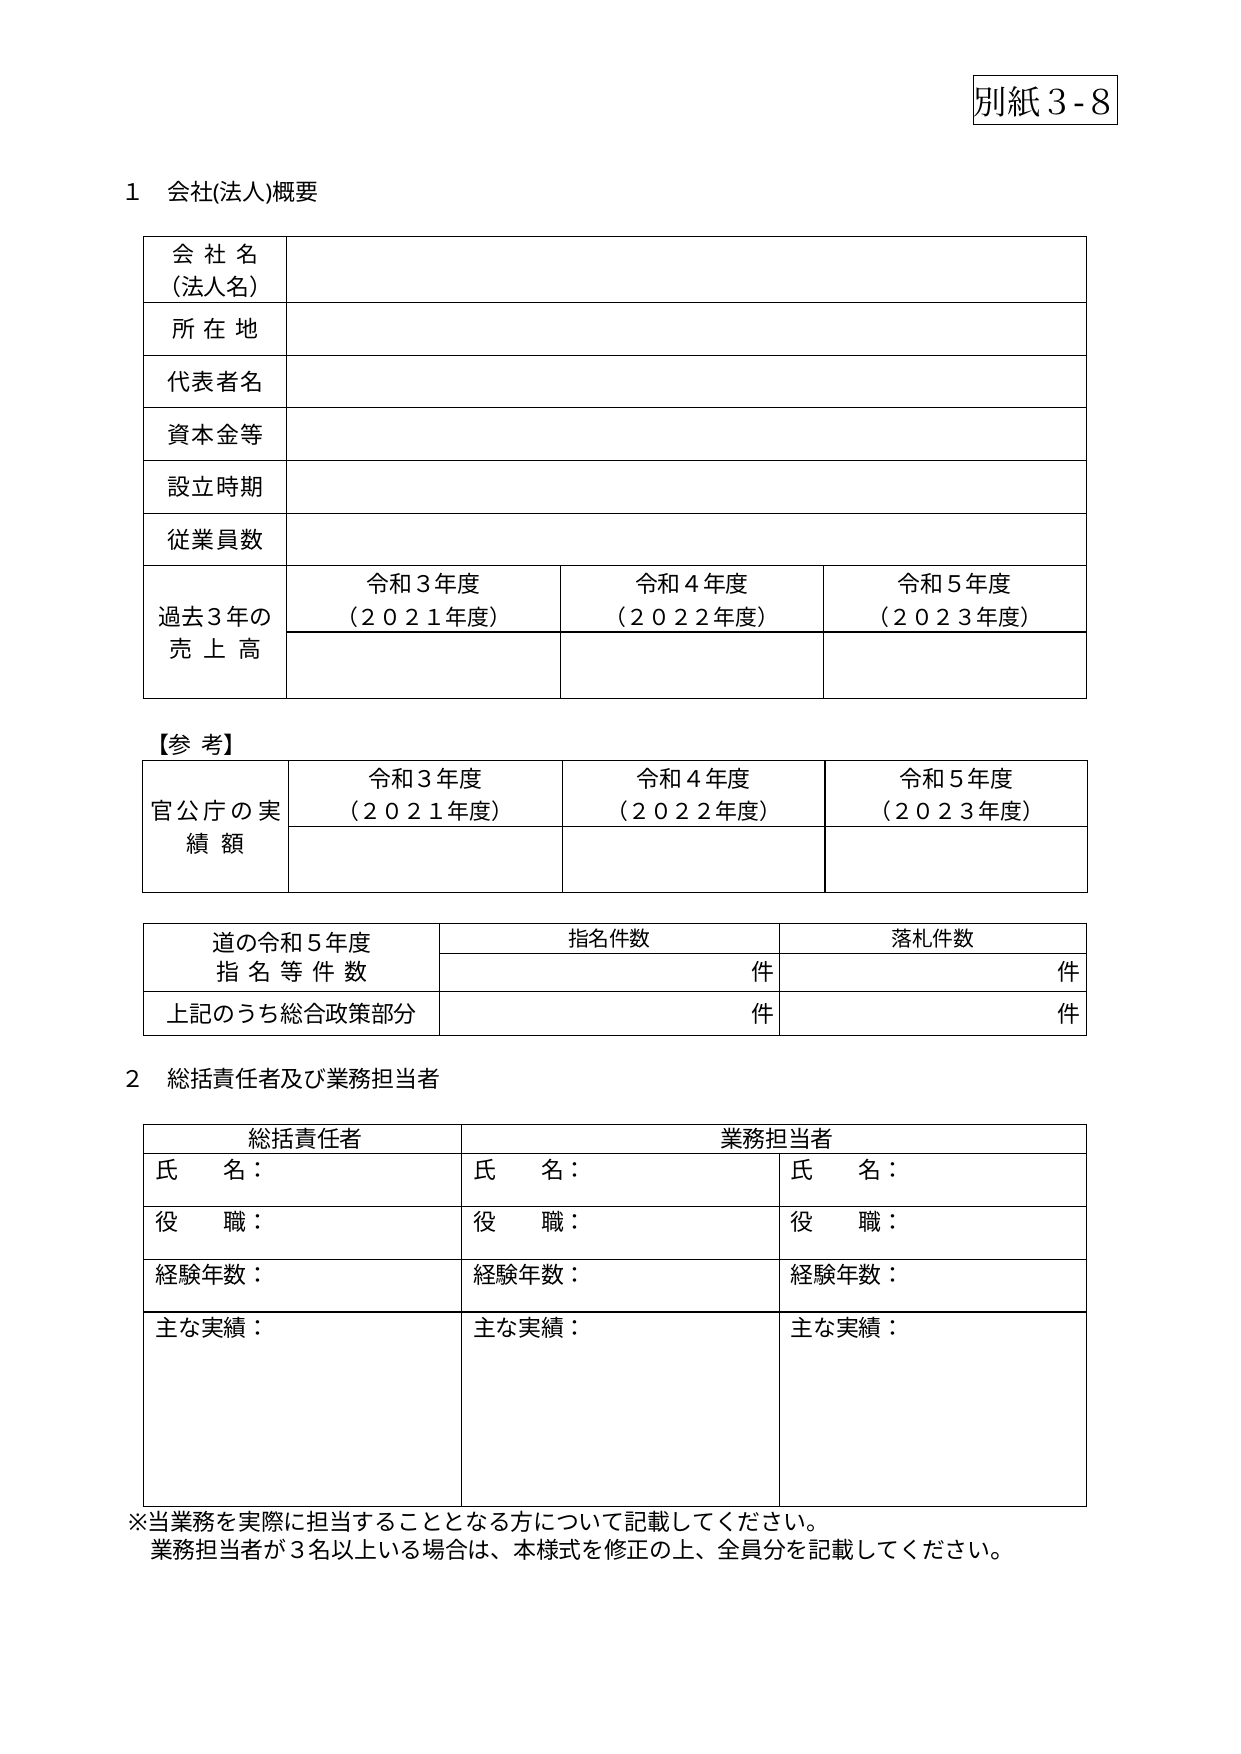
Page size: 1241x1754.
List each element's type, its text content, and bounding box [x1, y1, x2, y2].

table_cell [289, 827, 562, 892]
table_cell 過去３年の 売上高 [144, 566, 286, 697]
table_header 業務担当者 [462, 1125, 1086, 1153]
text ２ 総括責任者及び業務担当者 [122, 1065, 1118, 1094]
table_cell [287, 461, 1086, 513]
table_header 落札件数 [780, 924, 1086, 952]
table_header [287, 237, 1086, 302]
table_header 指名件数 [440, 924, 779, 952]
table_cell 設立時期 [144, 461, 286, 513]
table_cell 主な実績： [780, 1313, 1086, 1506]
table_cell 令和３年度 （２０２１年度） [287, 566, 560, 631]
table_cell 氏 名： [144, 1154, 461, 1206]
table_cell 件 [780, 954, 1086, 991]
table_cell 経験年数： [462, 1260, 779, 1311]
table_header 令和４年度 （２０２２年度） [563, 761, 824, 826]
text 【参 考】 [122, 727, 1118, 760]
table_cell 上記のうち総合政策部分 [144, 992, 439, 1035]
table_cell [287, 514, 1086, 565]
table_cell 主な実績： [144, 1313, 461, 1506]
table_cell [826, 827, 1087, 892]
text 業務担当者が３名以上いる場合は、本様式を修正の上、全員分を記載してください。 [122, 1536, 1118, 1565]
table_cell [287, 303, 1086, 354]
table_cell 令和５年度 （２０２３年度） [824, 566, 1086, 631]
table_cell [287, 356, 1086, 407]
table_header 会 社 名 （法人名） [144, 237, 286, 302]
table_cell 件 [440, 992, 779, 1035]
table_cell [561, 633, 823, 697]
table_cell 氏 名： [462, 1154, 779, 1206]
table_header 総括責任者 [144, 1125, 461, 1153]
table_cell 代表者名 [144, 356, 286, 407]
table_cell 件 [780, 992, 1086, 1035]
table_cell 役 職： [144, 1207, 461, 1259]
table_cell [287, 633, 560, 697]
table_cell 所在地 [144, 303, 286, 354]
table_cell 役 職： [462, 1207, 779, 1259]
table_header 令和５年度 （２０２３年度） [826, 761, 1087, 826]
table_cell [824, 633, 1086, 697]
table_cell [563, 827, 824, 892]
table_cell 経験年数： [144, 1260, 461, 1311]
table_header 道の令和５年度 指名等件数 [144, 924, 439, 991]
table_cell 資本金等 [144, 408, 286, 460]
table_cell 件 [440, 954, 779, 991]
table_header 官公庁の 実績額 [143, 761, 288, 892]
table_cell 主な実績： [462, 1313, 779, 1506]
text ※当業務を実際に担当することとなる方について記載してください。 [122, 1507, 1118, 1536]
table_cell [287, 408, 1086, 460]
table_cell 令和４年度 （２０２２年度） [561, 566, 823, 631]
table_cell 役 職： [780, 1207, 1086, 1259]
table_cell 従業員数 [144, 514, 286, 565]
table_cell 氏 名： [780, 1154, 1086, 1206]
table_cell 経験年数： [780, 1260, 1086, 1311]
table_header 令和３年度 （２０２１年度） [289, 761, 562, 826]
text １ 会社(法人)概要 [122, 177, 1118, 206]
